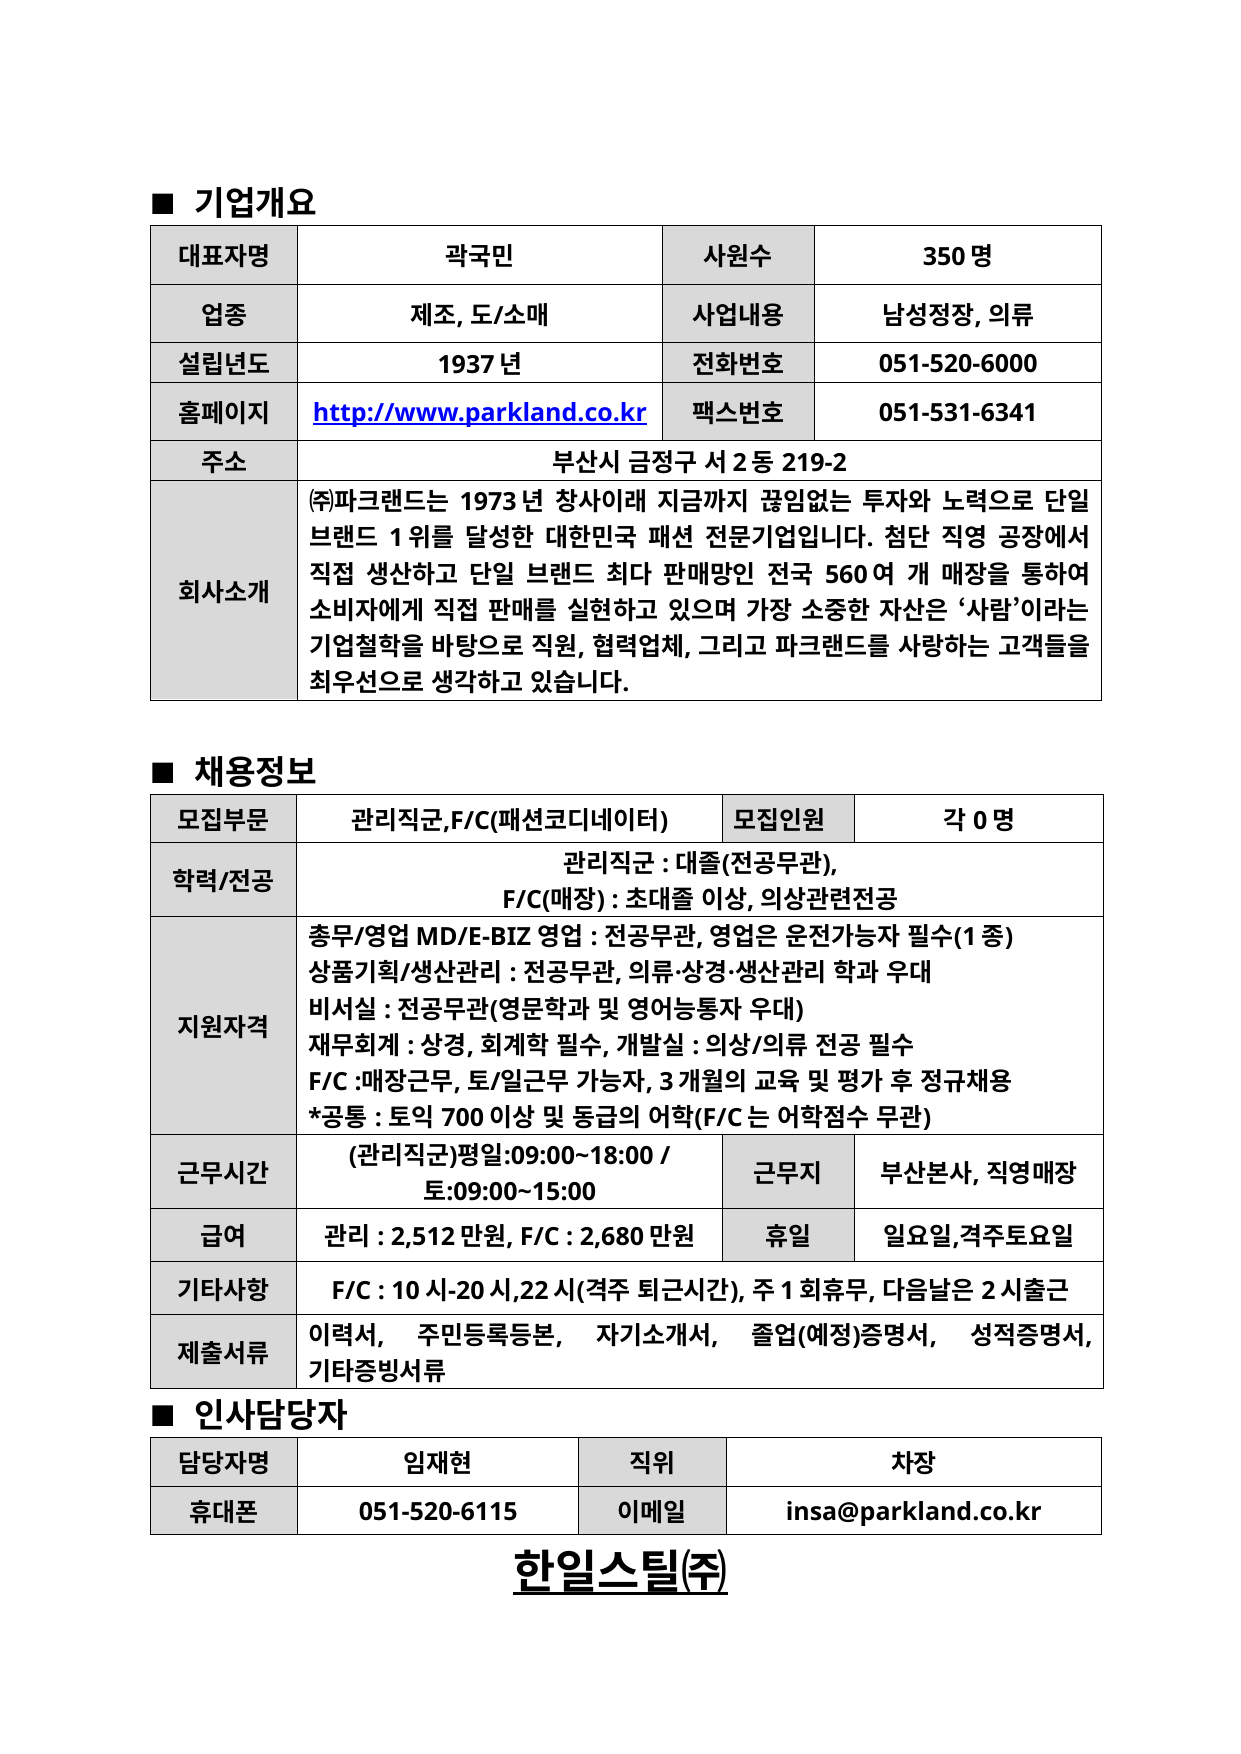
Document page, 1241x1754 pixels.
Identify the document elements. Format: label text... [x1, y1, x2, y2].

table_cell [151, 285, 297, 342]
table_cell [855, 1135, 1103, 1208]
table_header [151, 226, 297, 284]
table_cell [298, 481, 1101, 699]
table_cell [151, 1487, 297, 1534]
list 채용정보 [150, 746, 1090, 794]
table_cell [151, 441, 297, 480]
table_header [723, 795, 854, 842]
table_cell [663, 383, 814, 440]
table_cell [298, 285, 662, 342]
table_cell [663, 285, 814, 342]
list 인사담당자 [150, 1389, 1090, 1437]
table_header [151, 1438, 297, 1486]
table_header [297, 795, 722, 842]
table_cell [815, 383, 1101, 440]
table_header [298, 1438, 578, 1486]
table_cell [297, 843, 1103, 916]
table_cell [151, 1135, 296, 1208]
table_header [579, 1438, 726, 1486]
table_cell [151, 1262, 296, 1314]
text 한일스틸㈜ [150, 1535, 1090, 1601]
list 기업개요 [150, 177, 1090, 225]
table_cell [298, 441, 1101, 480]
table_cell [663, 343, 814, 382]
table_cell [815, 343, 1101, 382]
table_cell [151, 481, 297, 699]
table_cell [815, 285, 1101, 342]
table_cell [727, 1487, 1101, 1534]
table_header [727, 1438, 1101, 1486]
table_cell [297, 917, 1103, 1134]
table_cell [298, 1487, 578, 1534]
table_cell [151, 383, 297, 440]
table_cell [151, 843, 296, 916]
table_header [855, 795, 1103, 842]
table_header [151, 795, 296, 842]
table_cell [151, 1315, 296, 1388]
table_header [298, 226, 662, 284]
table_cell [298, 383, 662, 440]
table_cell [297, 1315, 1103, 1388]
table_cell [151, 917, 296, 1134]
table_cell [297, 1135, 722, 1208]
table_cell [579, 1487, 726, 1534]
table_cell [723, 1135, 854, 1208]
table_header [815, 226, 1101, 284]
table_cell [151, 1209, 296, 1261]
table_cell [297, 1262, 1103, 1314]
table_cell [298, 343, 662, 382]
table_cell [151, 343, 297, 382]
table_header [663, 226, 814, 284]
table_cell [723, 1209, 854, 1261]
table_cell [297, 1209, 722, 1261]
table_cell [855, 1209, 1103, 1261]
